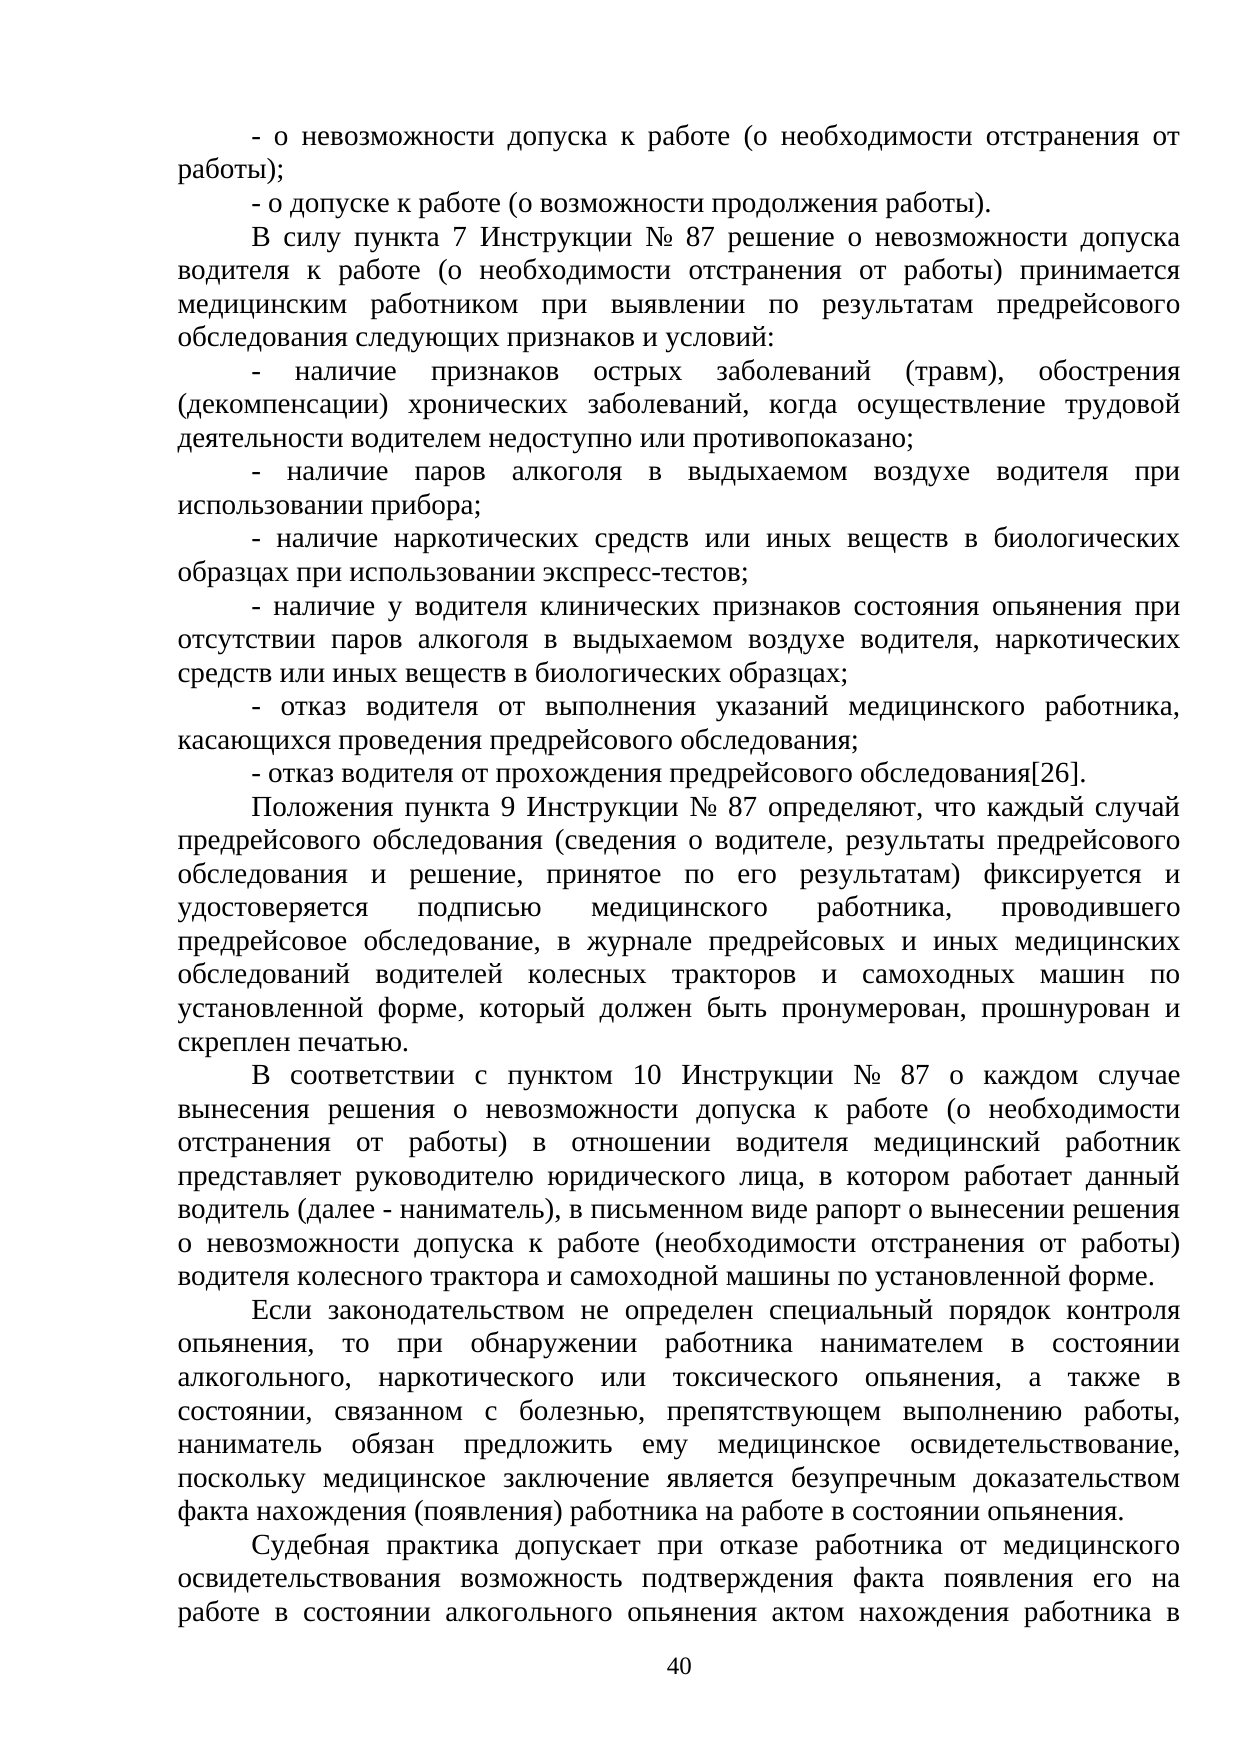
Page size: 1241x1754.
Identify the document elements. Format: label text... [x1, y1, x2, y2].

text - наличие у водителя клинических признаков состояния опьянения при отсутствии паров алкоголя в выдыхаемом воздухе водителя, наркотических средств или иных веществ в биологических образцах; [177, 588, 1181, 688]
text - наличие паров алкоголя в выдыхаемом воздухе водителя при использовании прибора; [177, 453, 1181, 521]
text В соответствии с пунктом 10 Инструкции № 87 о каждом случае вынесения решения о невозможности допуска к работе (о необходимости отстранения от работы) в отношении водителя медицинский работник представляет руководителю юридического лица, в котором работает данный водитель (далее - наниматель), в письменном виде рапорт о вынесении решения о невозможности допуска к работе (необходимости отстранения от работы) водителя колесного трактора и самоходной машины по установленной форме. [177, 1057, 1181, 1292]
text - наличие признаков острых заболеваний (травм), обострения (декомпенсации) хронических заболеваний, когда осуществление трудовой деятельности водителем недоступно или противопоказано; [177, 353, 1181, 453]
text Положения пункта 9 Инструкции № 87 определяют, что каждый случай предрейсового обследования (сведения о водителе, результаты предрейсового обследования и решение, принятое по его результатам) фиксируется и удостоверяется подписью медицинского работника, проводившего предрейсовое обследование, в журнале предрейсовых и иных медицинских обследований водителей колесных тракторов и самоходных машин по установленной форме, который должен быть пронумерован, прошнурован и скреплен печатью. [177, 789, 1181, 1057]
text - наличие наркотических средств или иных веществ в биологических образцах при использовании экспресс-тестов; [177, 521, 1181, 588]
text - отказ водителя от выполнения указаний медицинского работника, касающихся проведения предрейсового обследования; [177, 688, 1181, 755]
text - о невозможности допуска к работе (о необходимости отстранения от работы); [177, 118, 1181, 185]
text - о допуске к работе (о возможности продолжения работы). [177, 185, 1181, 219]
text - отказ водителя от прохождения предрейсового обследования[26]. [177, 755, 1181, 789]
text В силу пункта 7 Инструкции № 87 решение о невозможности допуска водителя к работе (о необходимости отстранения от работы) принимается медицинским работником при выявлении по результатам предрейсового обследования следующих признаков и условий: [177, 219, 1181, 353]
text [177, 1527, 1181, 1627]
text Если законодательством не определен специальный порядок контроля опьянения, то при обнаружении работника нанимателем в состоянии алкогольного, наркотического или токсического опьянения, а также в состоянии, связанном с болезнью, препятствующем выполнению работы, наниматель обязан предложить ему медицинское освидетельствование, поскольку медицинское заключение является безупречным доказательством факта нахождения (появления) работника на работе в состоянии опьянения. [177, 1292, 1181, 1527]
